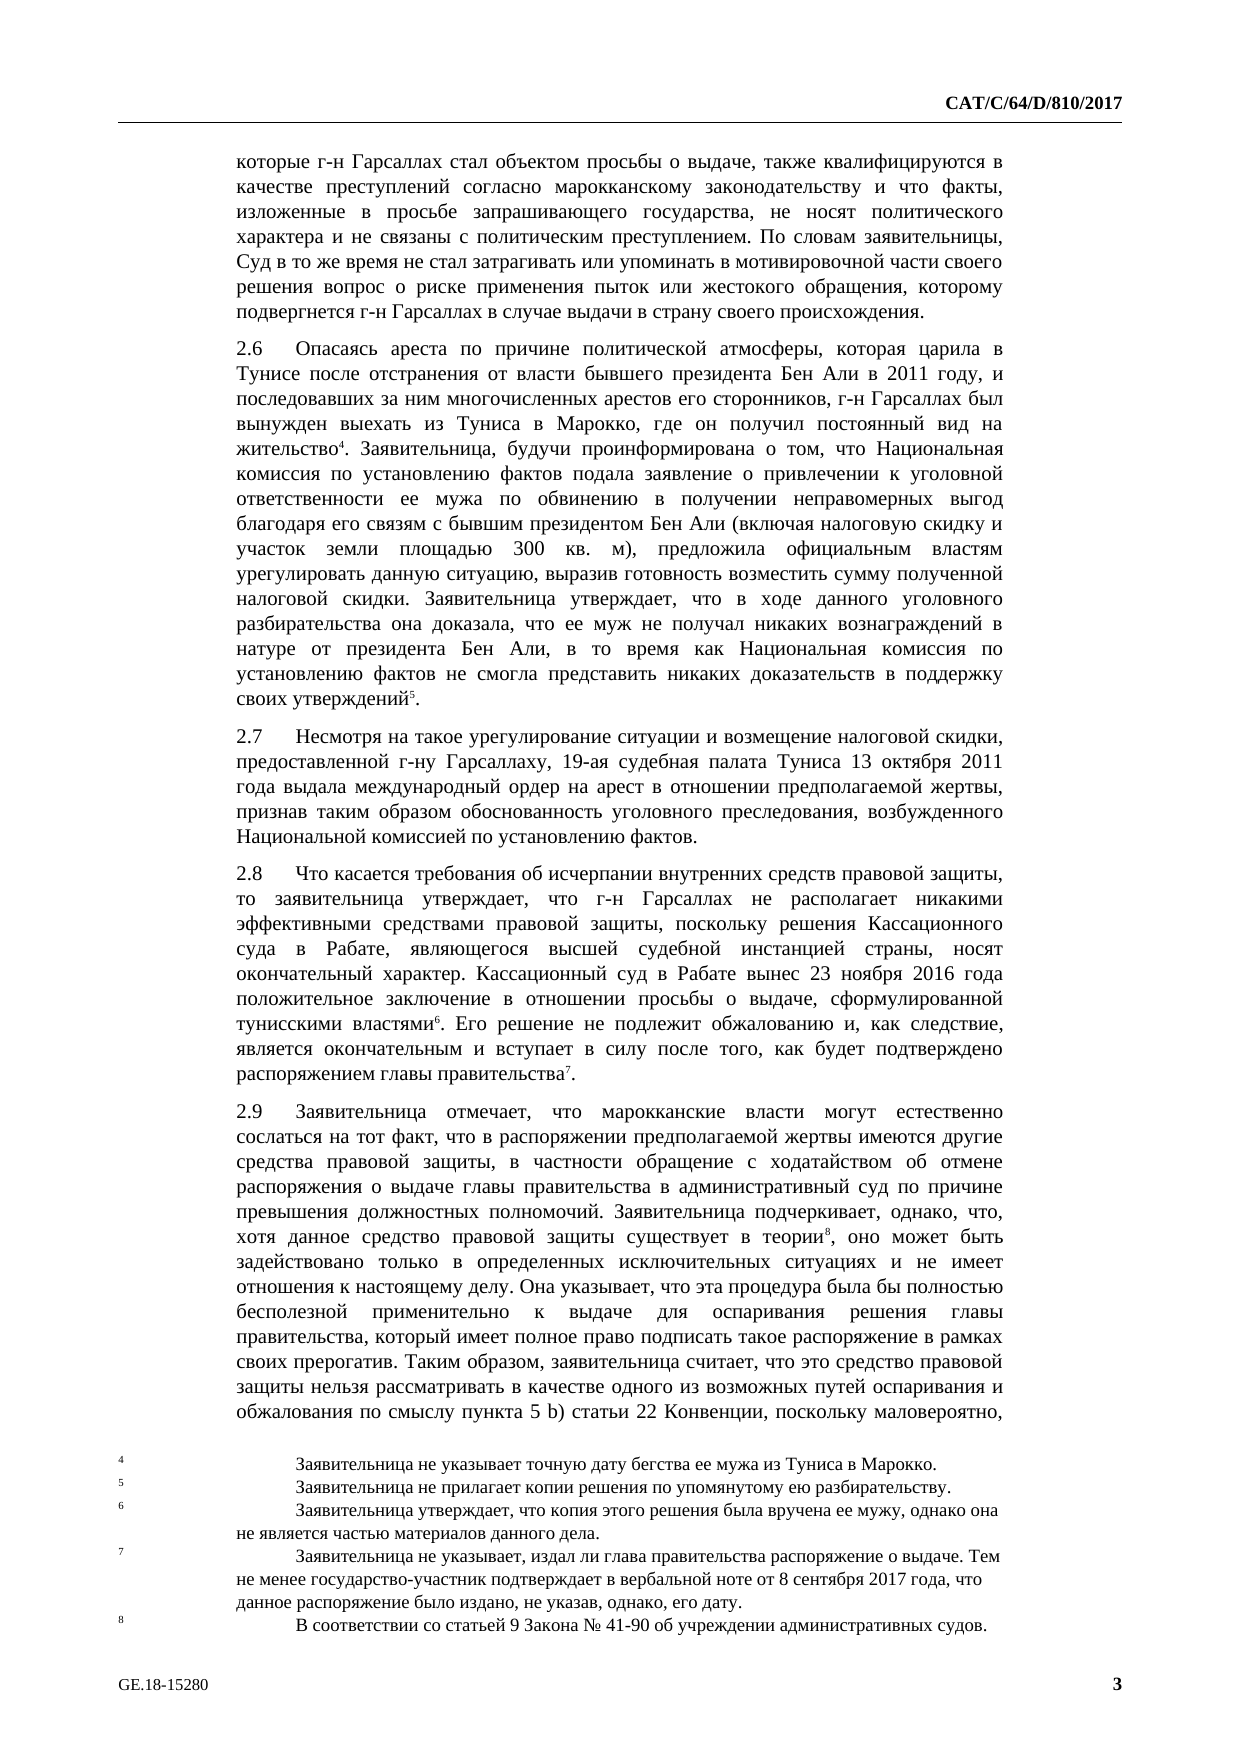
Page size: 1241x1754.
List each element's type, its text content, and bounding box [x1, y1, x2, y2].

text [236, 1098, 1004, 1423]
text 2.8 Что касается требования об исчерпании внутренних средств правовой защиты, то заявительница утверждает, что г-н Гарсаллах не располагает никакими эффективными средствами правовой защиты, поскольку решения Кассационного суда в Рабате, являющегося высшей судебной инстанцией страны, носят окончательный характер. Кассационный суд в Рабате вынес 23 ноября 2016 года положительное заключение в отношении просьбы о выдаче, сформулированной тунисскими властями. Его решение не подлежит обжалованию и, как следствие, является окончательным и вступает в силу после того, как будет подтверждено распоряжением главы правительства. [236, 860, 1004, 1085]
text 2.6 Опасаясь ареста по причине политической атмосферы, которая царила в Тунисе после отстранения от власти бывшего президента Бен Али в 2011 году, и последовавших за ним многочисленных арестов его сторонников, г-н Гарсаллах был вынужден выехать из Туниса в Марокко, где он получил постоянный вид на жительство. Заявительница, будучи проинформирована о том, что Национальная комиссия по установлению фактов подала заявление о привлечении к уголовной ответственности ее мужа по обвинению в получении неправомерных выгод благодаря его связям с бывшим президентом Бен Али (включая налоговую скидку и участок земли площадью 300 кв. м), предложила официальным властям урегулировать данную ситуацию, выразив готовность возместить сумму полученной налоговой скидки. Заявительница утверждает, что в ходе данного уголовного разбирательства она доказала, что ее муж не получал никаких вознаграждений в натуре от президента Бен Али, в то время как Национальная комиссия по установлению фактов не смогла представить никаких доказательств в поддержку своих утверждений. [236, 335, 1004, 710]
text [236, 148, 1004, 323]
text 2.7 Несмотря на такое урегулирование ситуации и возмещение налоговой скидки, предоставленной г-ну Гарсаллаху, 19-ая судебная палата Туниса 13 октября 2011 года выдала международный ордер на арест в отношении предполагаемой жертвы, признав таким образом обоснованность уголовного преследования, возбужденного Национальной комиссией по установлению фактов. [236, 723, 1004, 848]
